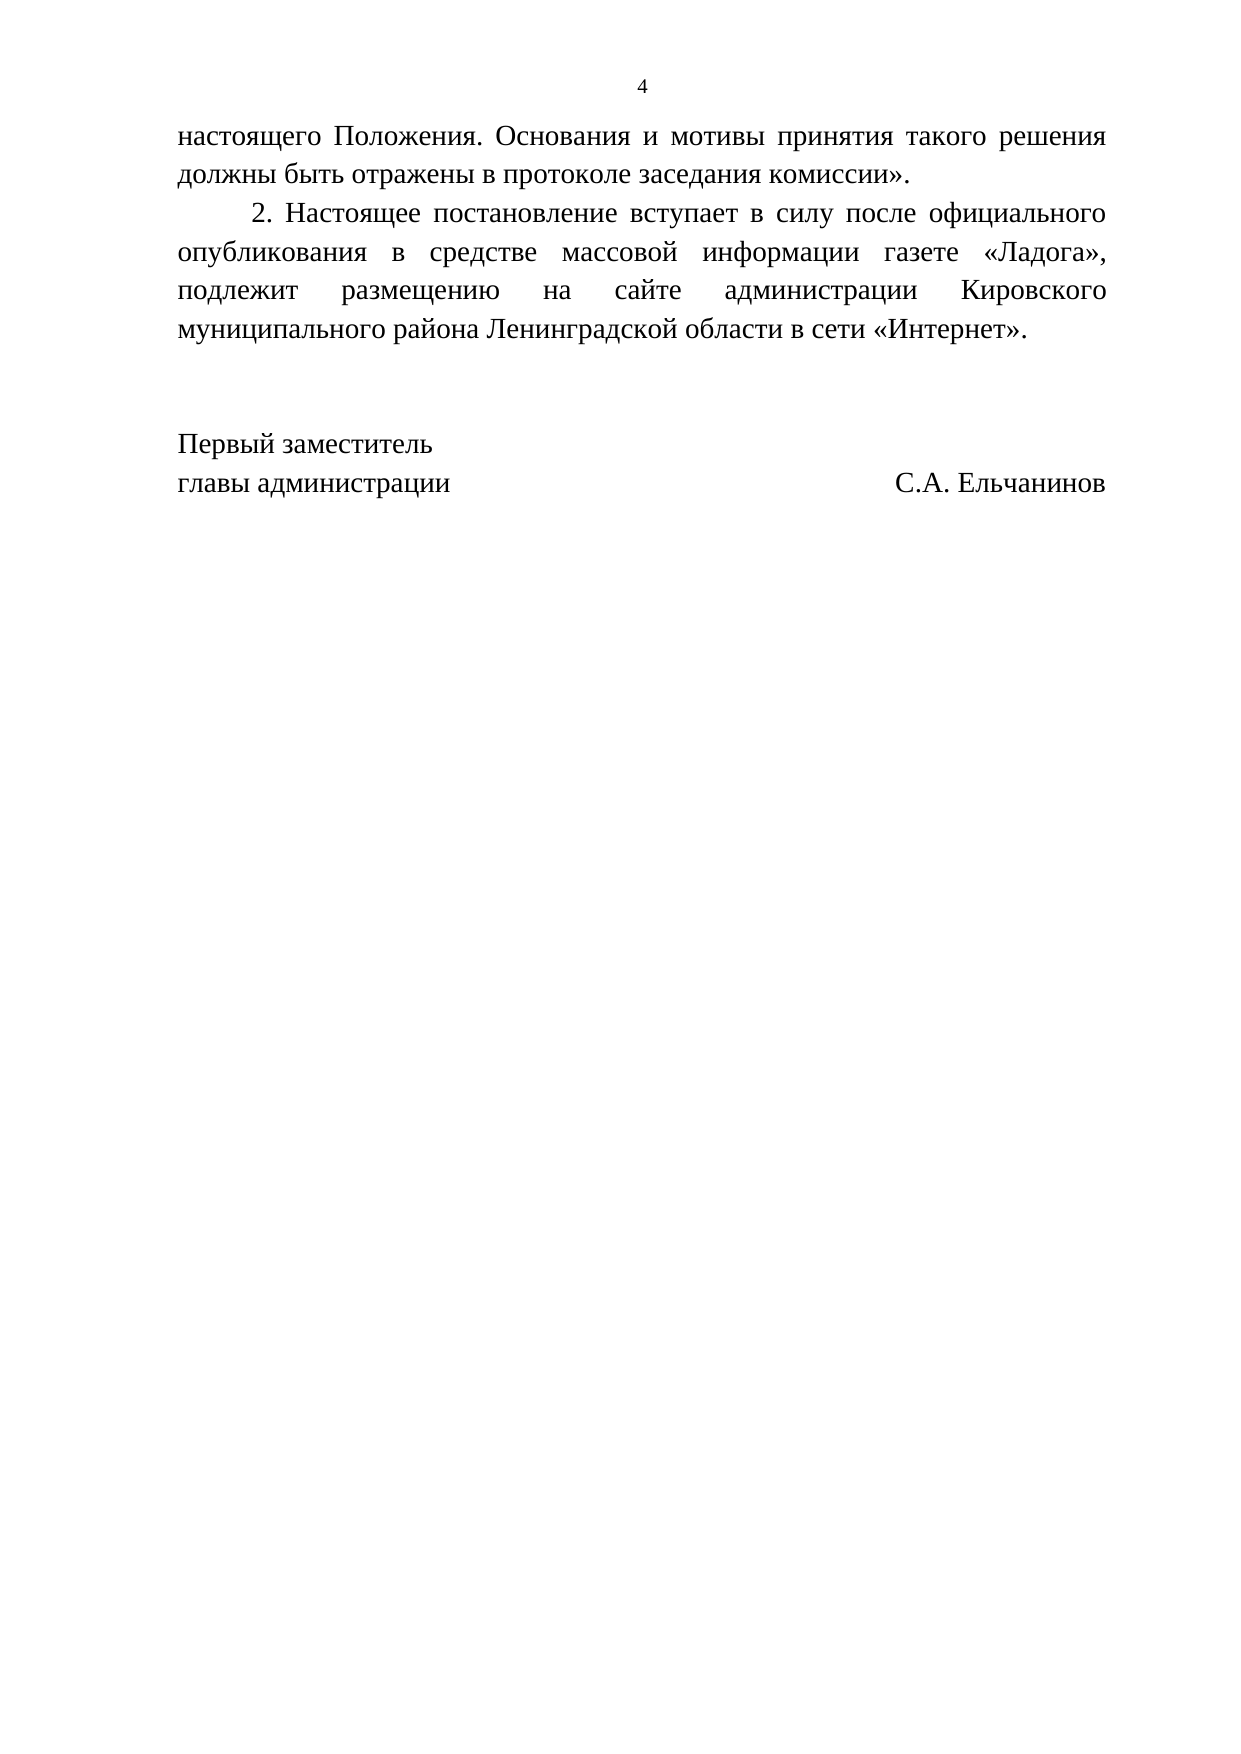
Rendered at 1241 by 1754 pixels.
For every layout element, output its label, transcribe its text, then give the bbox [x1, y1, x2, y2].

text Первый заместитель [177, 426, 1107, 460]
text главы администрации С.А. Ельчанинов [177, 465, 1107, 498]
text 2. Настоящее постановление вступает в силу после официального опубликования в средстве массовой информации газете «Ладога», подлежит размещению на сайте администрации Кировского муниципального района Ленинградской области в сети «Интернет». [177, 195, 1107, 344]
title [177, 118, 1107, 190]
